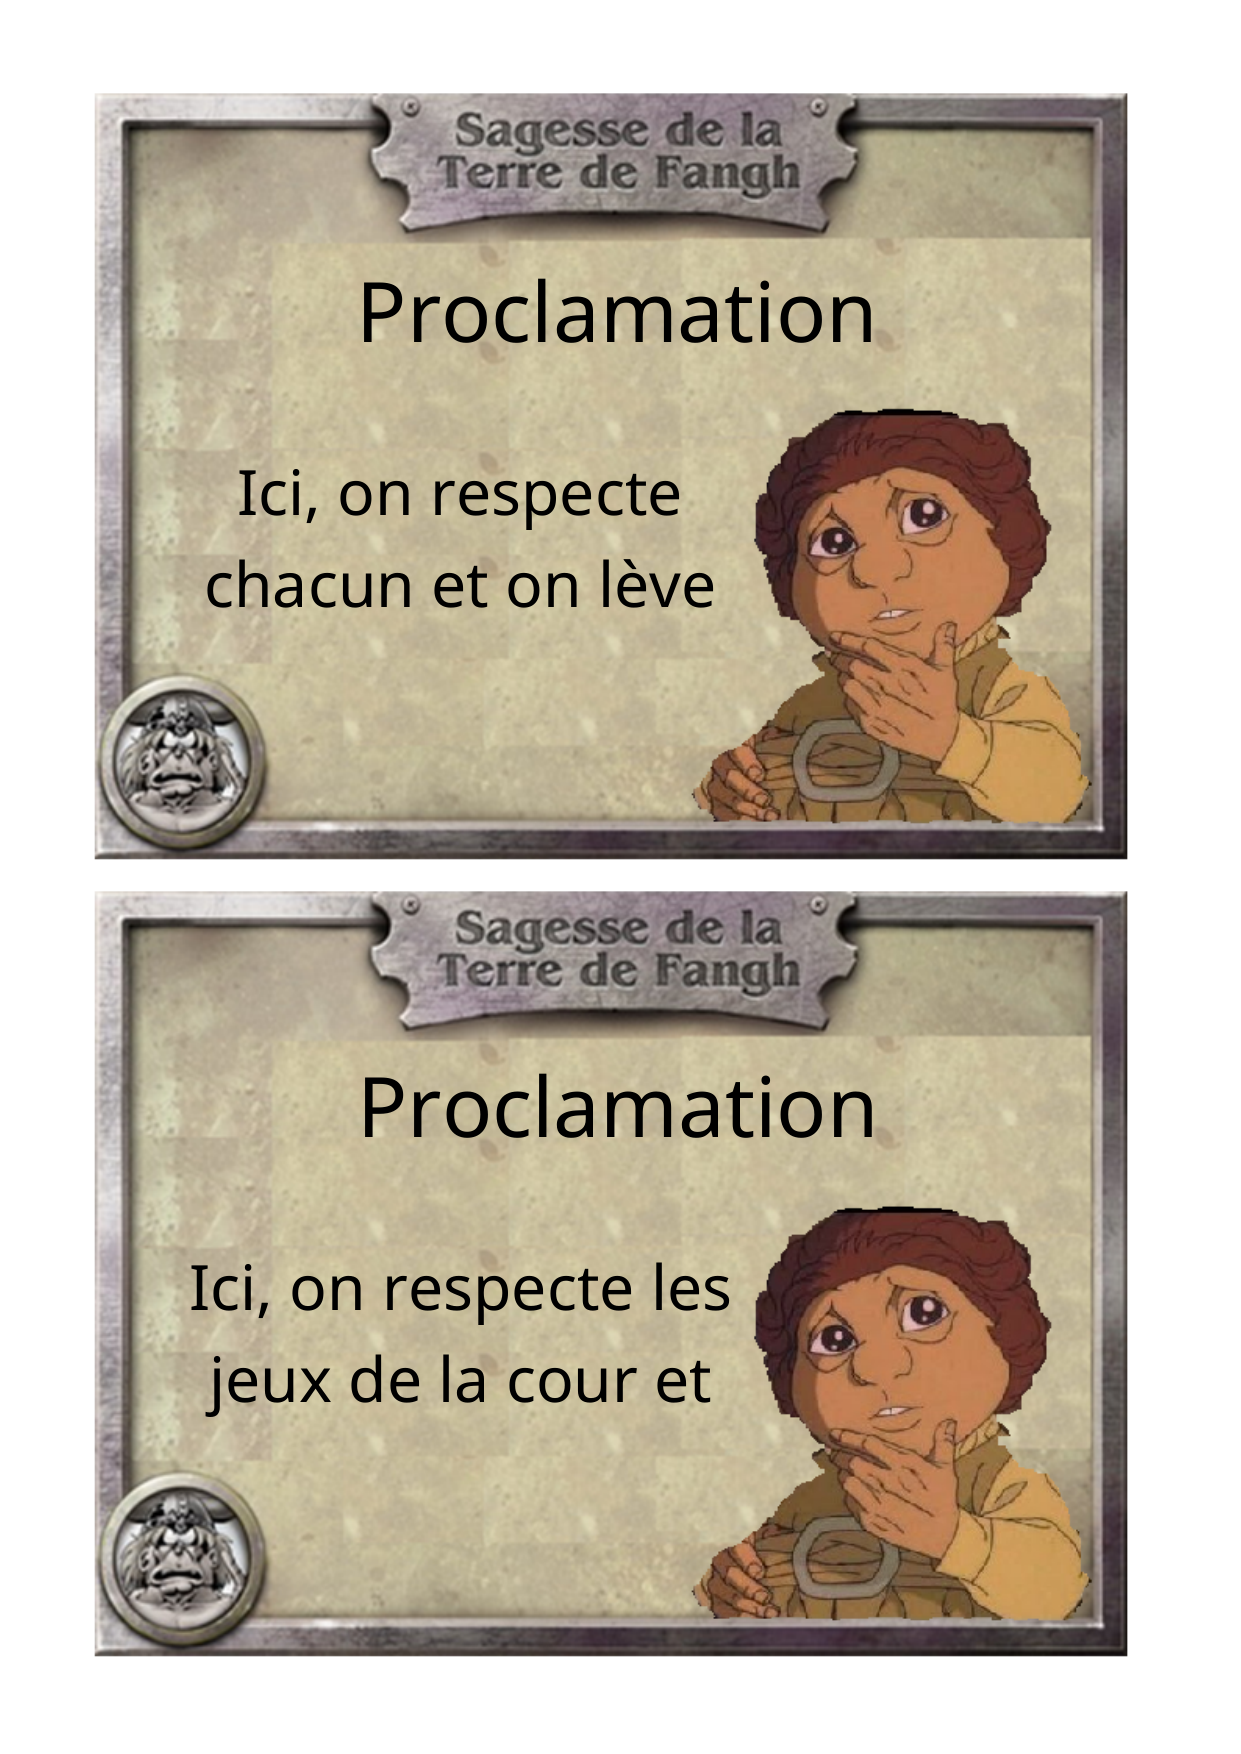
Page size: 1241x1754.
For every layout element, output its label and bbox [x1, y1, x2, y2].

picture [92, 890, 1128, 1658]
picture [92, 92, 1128, 861]
